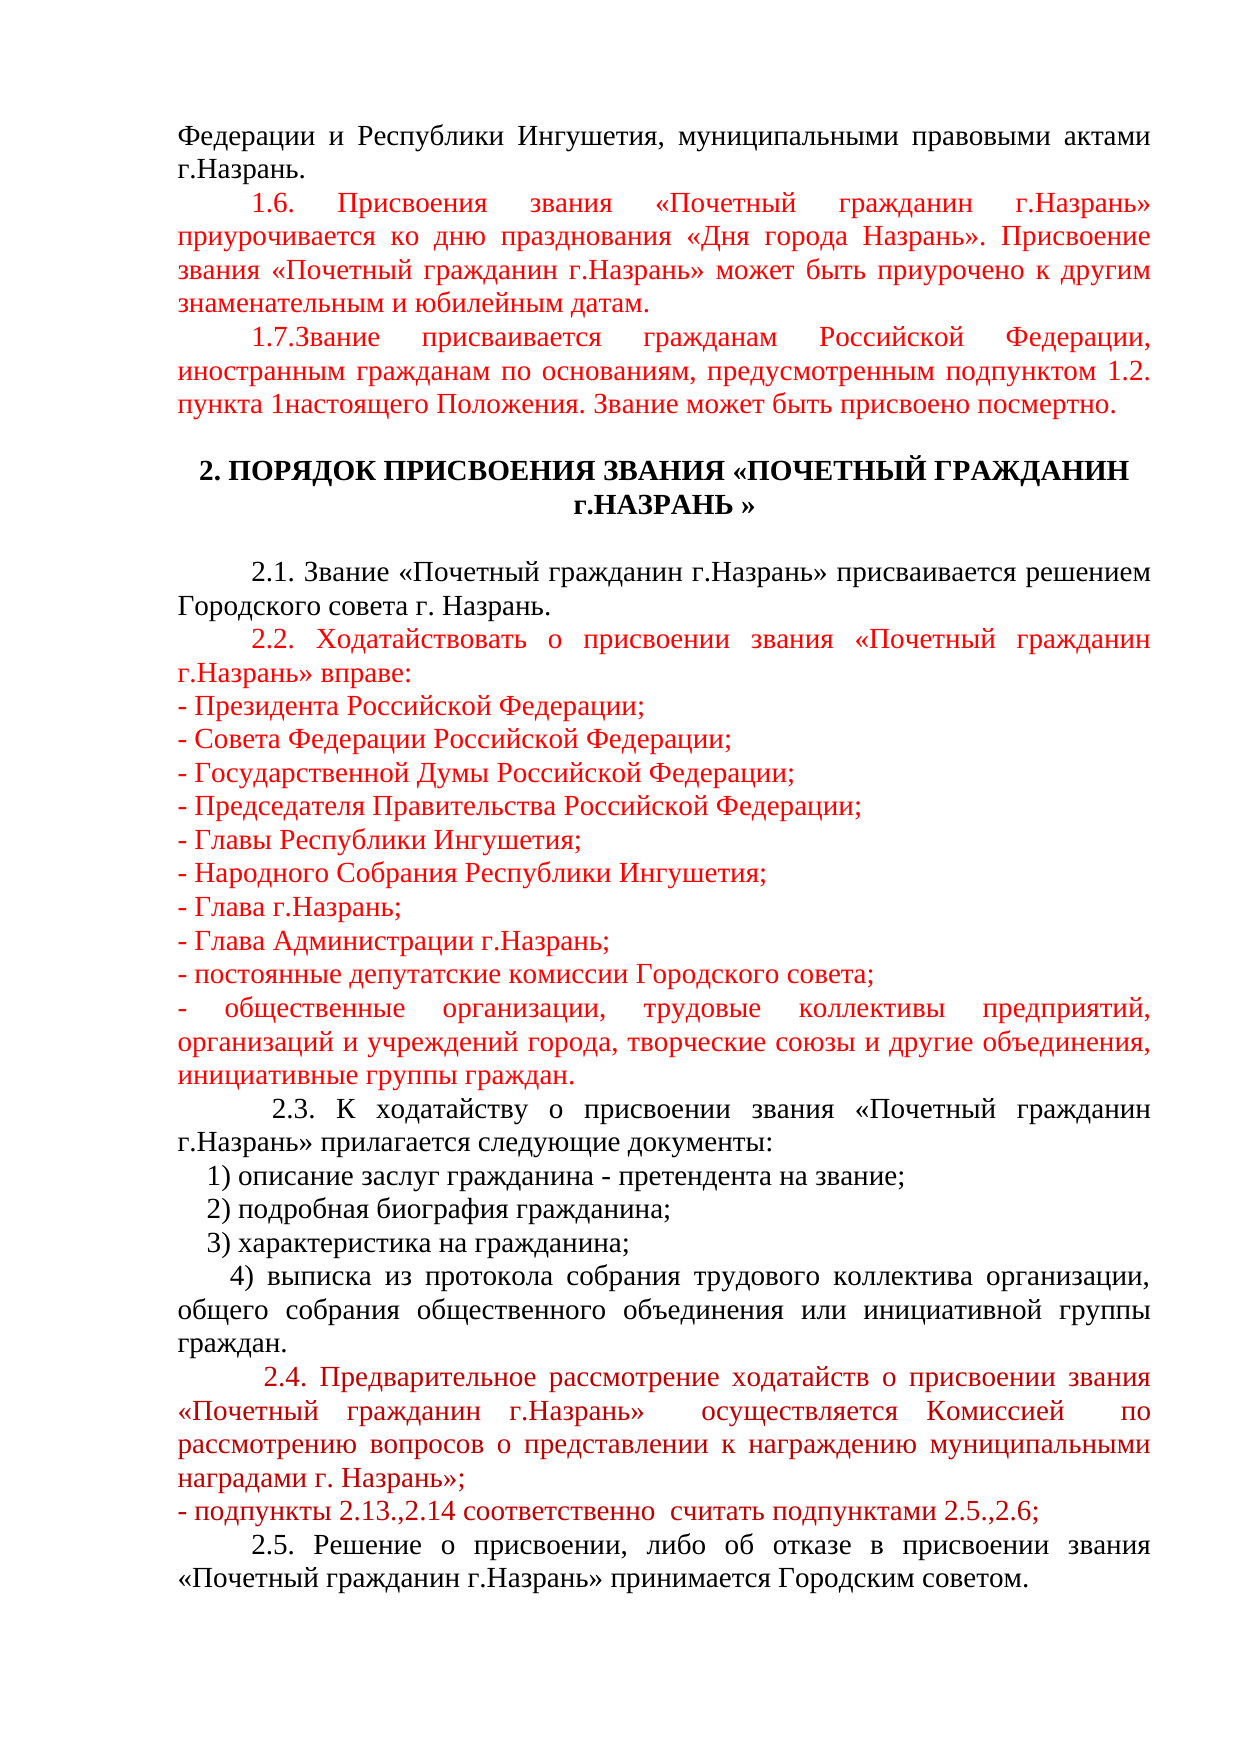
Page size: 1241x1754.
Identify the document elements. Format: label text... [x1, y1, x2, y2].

text - подпункты 2.13.,2.14 соответственно считать подпунктами 2.5.,2.6; [177, 1493, 1152, 1527]
text 2.4. Предварительное рассмотрение ходатайств о присвоении звания «Почетный гражданин г.Назрань» осуществляется Комиссией по рассмотрению вопросов о представлении к награждению муниципальными наградами г. Назрань»; [177, 1359, 1152, 1493]
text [177, 118, 1152, 185]
text - Глава Администрации г.Назрань; [177, 923, 1152, 957]
text 4) выписка из протокола собрания трудового коллектива организации, общего собрания общественного объединения или инициативной группы граждан. [177, 1258, 1152, 1359]
text - Государственной Думы Российской Федерации; [177, 755, 1152, 789]
text - Председателя Правительства Российской Федерации; [177, 789, 1152, 822]
text - Совета Федерации Российской Федерации; [177, 722, 1152, 755]
text 2. ПОРЯДОК ПРИСВОЕНИЯ ЗВАНИЯ «ПОЧЕТНЫЙ ГРАЖДАНИН г.НАЗРАНЬ » [177, 453, 1152, 521]
text - Глава г.Назрань; [177, 889, 1152, 923]
text - Главы Республики Ингушетия; [177, 822, 1152, 856]
text - Президента Российской Федерации; [177, 688, 1152, 722]
text - общественные организации, трудовые коллективы предприятий, организаций и учреждений города, творческие союзы и другие объединения, инициативные группы граждан. [177, 990, 1152, 1091]
text 1) описание заслуг гражданина - претендента на звание; [177, 1158, 1152, 1191]
text 2.1. Звание «Почетный гражданин г.Назрань» присваивается решением Городского совета г. Назрань. [177, 554, 1152, 621]
text 1.6. Присвоения звания «Почетный гражданин г.Назрань» приурочивается ко дню празднования «Дня города Назрань». Присвоение звания «Почетный гражданин г.Назрань» может быть приурочено к другим знаменательным и юбилейным датам. [177, 185, 1152, 319]
text 2.5. Решение о присвоении, либо об отказе в присвоении звания «Почетный гражданин г.Назрань» принимается Городским советом. [177, 1527, 1152, 1594]
text 2.2. Ходатайствовать о присвоении звания «Почетный гражданин г.Назрань» вправе: [177, 621, 1152, 688]
text 3) характеристика на гражданина; [177, 1225, 1152, 1258]
text 2.3. К ходатайству о присвоении звания «Почетный гражданин г.Назрань» прилагается следующие документы: [177, 1091, 1152, 1158]
text - Народного Собрания Республики Ингушетия; [177, 856, 1152, 889]
text 1.7.Звание присваивается гражданам Российской Федерации, иностранным гражданам по основаниям, предусмотренным подпунктом 1.2. пункта 1настоящего Положения. Звание может быть присвоено посмертно. [177, 319, 1152, 420]
text - постоянные депутатские комиссии Городского совета; [177, 957, 1152, 990]
text 2) подробная биография гражданина; [177, 1191, 1152, 1225]
